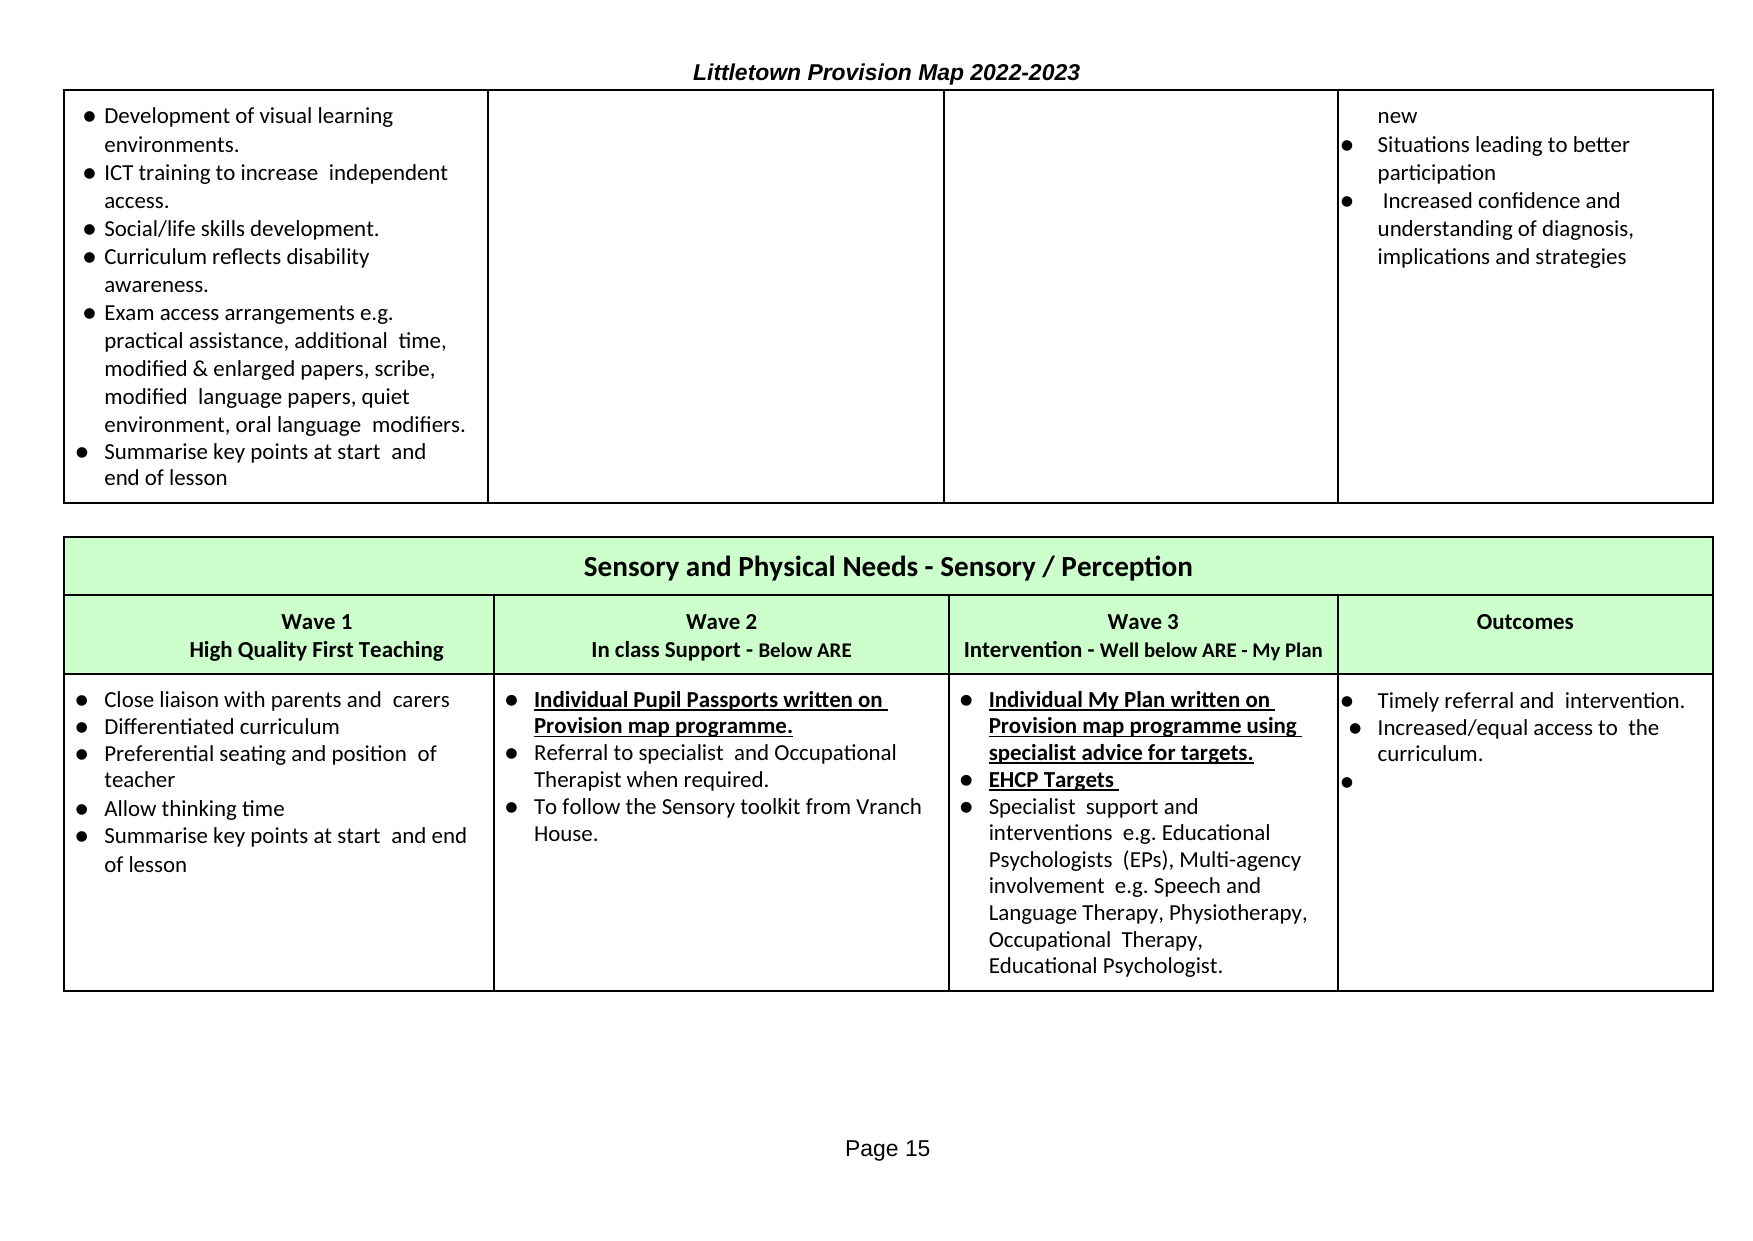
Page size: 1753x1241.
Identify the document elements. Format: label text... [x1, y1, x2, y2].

table_cell Wave 3 Intervention - Well below ARE - My Plan [950, 596, 1337, 673]
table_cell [1339, 91, 1712, 502]
table_cell Close liaison with parents and carers Differentiated curriculum Preferential seating and position of teacher Allow thinking time Summarise key points at start and end of lesson [65, 675, 493, 990]
table_cell Individual Pupil Passports written on Provision map programme. Referral to specialist and Occupational Therapist when required. To follow the Sensory toolkit from Vranch House. [495, 675, 948, 990]
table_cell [945, 91, 1337, 502]
table_cell Wave 1 High Quality First Teaching [65, 596, 493, 673]
table_cell Outcomes [1339, 596, 1712, 673]
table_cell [65, 91, 487, 502]
table_header Sensory and Physical Needs - Sensory / Perception [65, 538, 1712, 594]
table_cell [489, 91, 943, 502]
table_cell Wave 2 In class Support - Below ARE [495, 596, 948, 673]
table_cell Individual My Plan written on Provision map programme using specialist advice for targets. EHCP Targets Specialist support and interventions e.g. Educational Psychologists (EPs), Multi-agency involvement e.g. Speech and Language Therapy, Physiotherapy, Occupational Therapy, Educational Psychologist. [950, 675, 1337, 990]
table_cell Timely referral and intervention. Increased/equal access to the curriculum. [1339, 675, 1712, 990]
